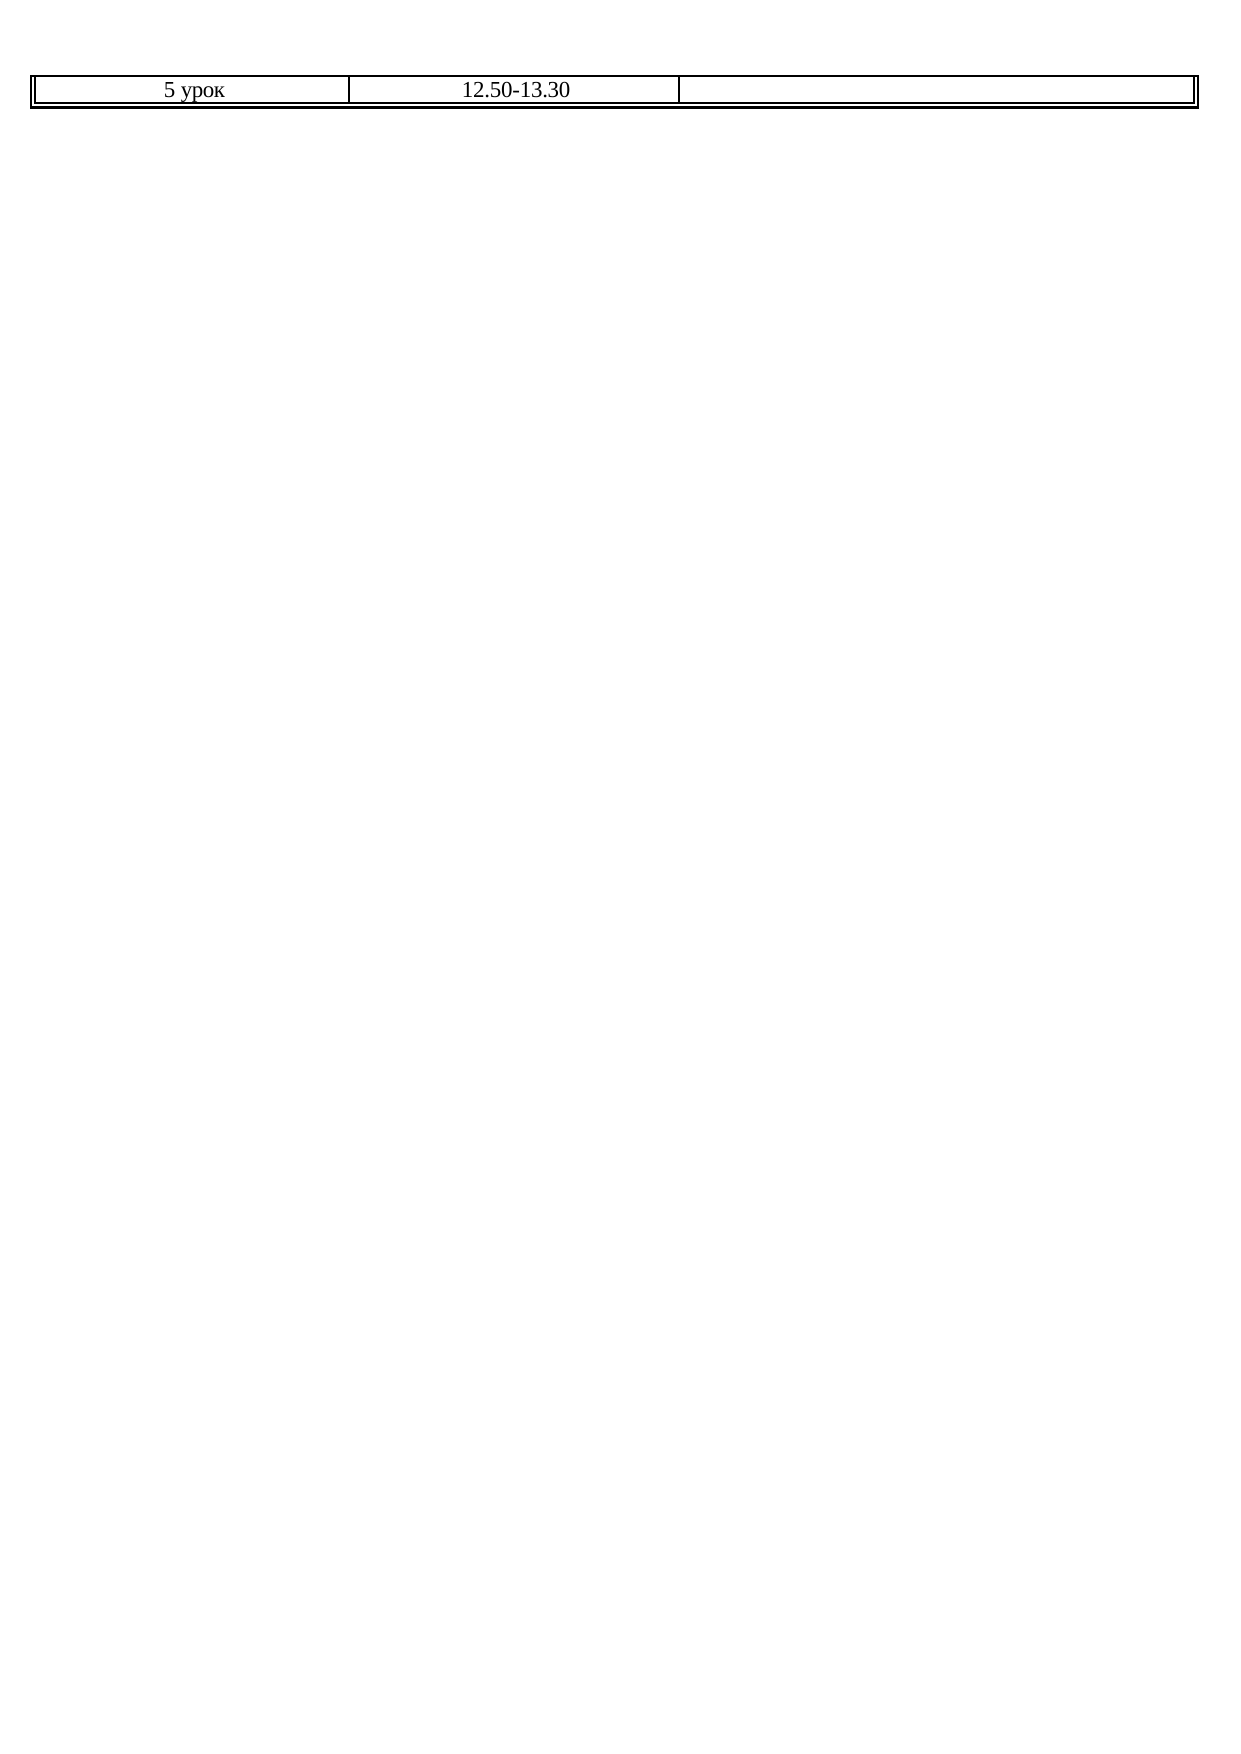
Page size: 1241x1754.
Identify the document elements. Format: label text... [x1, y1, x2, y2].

table_cell 5 урок [36, 77, 348, 102]
table_cell 12.50-13.30 [350, 77, 678, 102]
table_cell [680, 77, 1193, 102]
